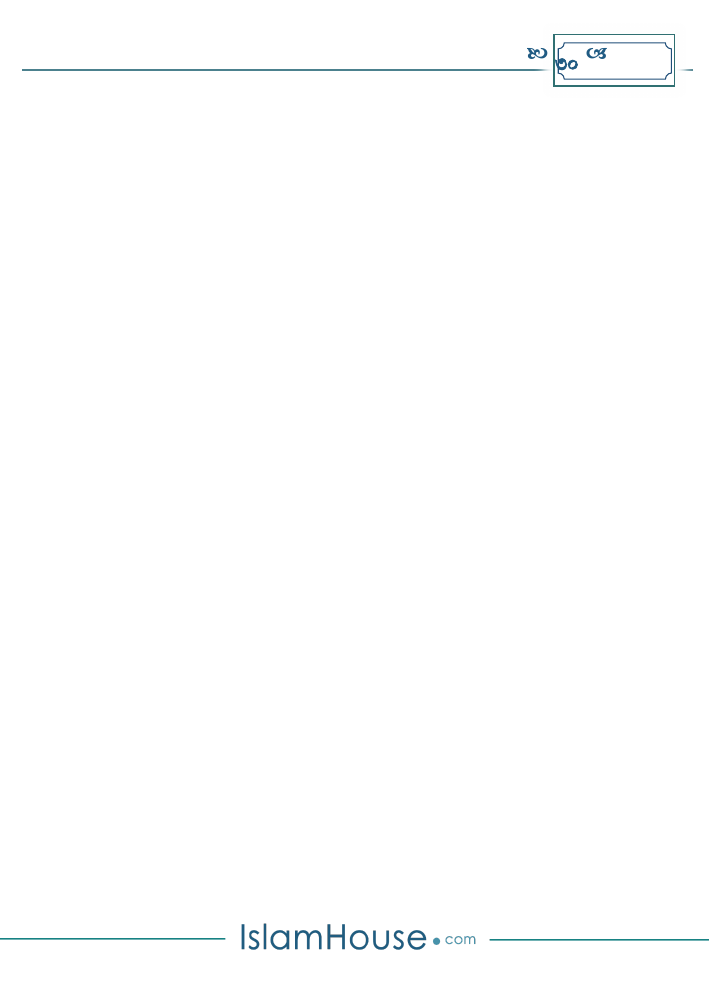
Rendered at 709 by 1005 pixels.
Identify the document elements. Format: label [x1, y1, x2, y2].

picture [233, 919, 709, 956]
picture [0, 918, 226, 955]
